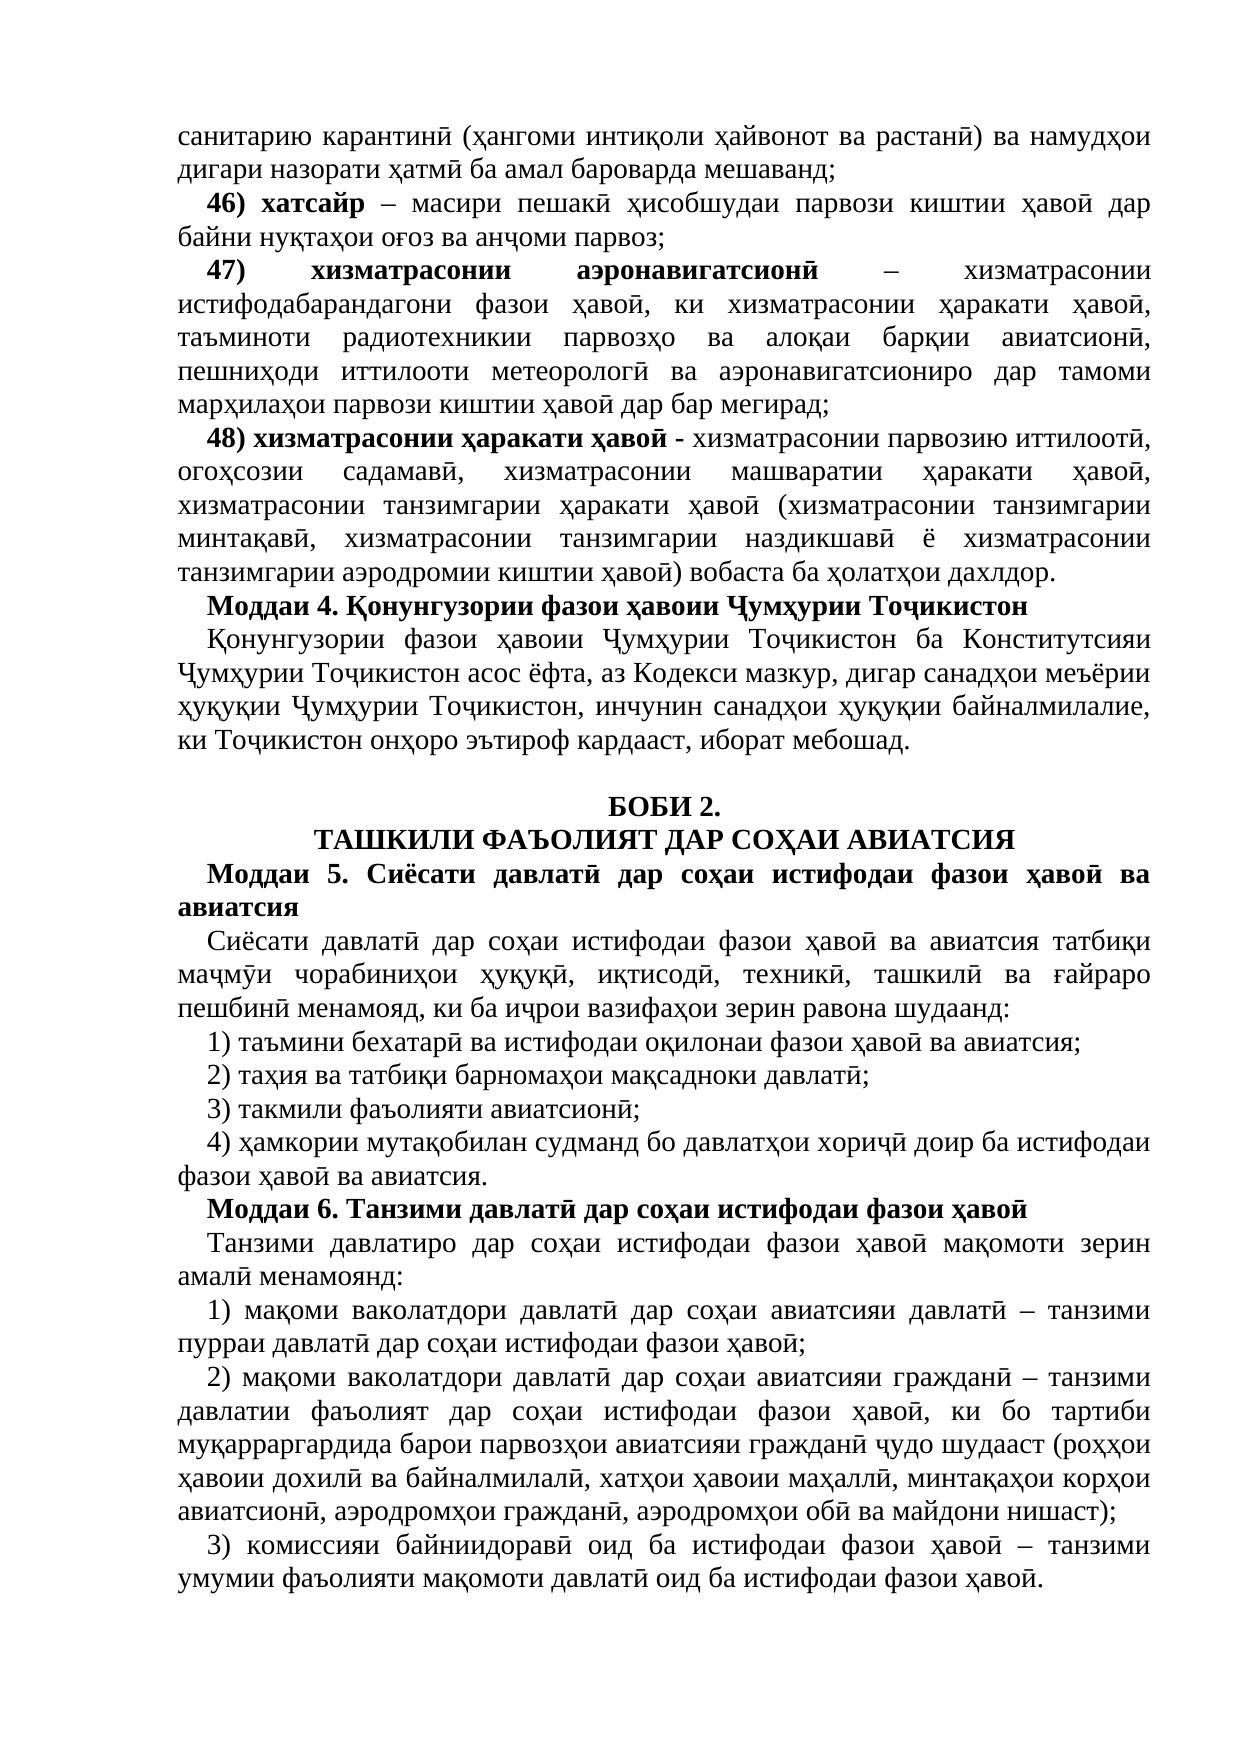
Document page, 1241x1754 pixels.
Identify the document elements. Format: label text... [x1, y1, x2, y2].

text 4) ҳамкории мутақобилан судманд бо давлатҳои хориҷӣ доир ба истифодаи фазои ҳавоӣ ва авиатсия. [177, 1124, 1152, 1191]
text 2) таҳия ва татбиқи барномаҳои мақсадноки давлатӣ; [177, 1057, 1152, 1091]
text Қонунгузории фазои ҳавоии Ҷумҳурии Тоҷикистон ба Конститутсияи Ҷумҳурии Тоҷикистон асос ёфта, аз Кодекси мазкур, дигар санадҳои меъёрии ҳуқуқии Ҷумҳурии Тоҷикистон, инчунин санадҳои ҳуқуқии байналмилалие, ки Тоҷикистон онҳоро эътироф кардааст, иборат мебошад. [177, 621, 1152, 755]
text 46) хатсайр – масири пешакӣ ҳисобшудаи парвози киштии ҳавоӣ дар байни нуқтаҳои оғоз ва анҷоми парвоз; [177, 185, 1152, 252]
text БОБИ 2. [177, 789, 1152, 822]
text 1) таъмини бехатарӣ ва истифодаи оқилонаи фазои ҳавоӣ ва авиатсия; [177, 1024, 1152, 1057]
text Танзими давлатиро дар соҳаи истифодаи фазои ҳавоӣ мақомоти зерин амалӣ менамоянд: [177, 1225, 1152, 1292]
text Сиёсати давлатӣ дар соҳаи истифодаи фазои ҳавоӣ ва авиатсия татбиқи маҷмӯи чорабиниҳои ҳуқуқӣ, иқтисодӣ, техникӣ, ташкилӣ ва ғайраро пешбинӣ менамояд, ки ба иҷрои вазифаҳои зерин равона шудаанд: [177, 923, 1152, 1024]
text 47) хизматрасонии аэронавигатсионӣ – хизматрасонии истифодабарандагони фазои ҳавоӣ, ки хизматрасонии ҳаракати ҳавоӣ, таъминоти радиотехникии парвозҳо ва алоқаи барқии авиатсионӣ, пешниҳоди иттилооти метеорологӣ ва аэронавигатсиониро дар тамоми марҳилаҳои парвози киштии ҳавоӣ дар бар мегирад; [177, 252, 1152, 420]
text 3) комиссияи байниидоравӣ оид ба истифодаи фазои ҳавоӣ – танзими умумии фаъолияти мақомоти давлатӣ оид ба истифодаи фазои ҳавоӣ. [177, 1527, 1152, 1594]
text Моддаи 5. Сиёсати давлатӣ дар соҳаи истифодаи фазои ҳавоӣ ва авиатсия [177, 856, 1152, 923]
text ТАШКИЛИ ФАЪОЛИЯТ ДАР СОҲАИ АВИАТСИЯ [177, 822, 1152, 856]
text 2) мақоми ваколатдори давлатӣ дар соҳаи авиатсияи гражданӣ – танзими давлатии фаъолият дар соҳаи истифодаи фазои ҳавоӣ, ки бо тартиби муқарраргардида барои парвозҳои авиатсияи гражданӣ ҷудо шудааст (роҳҳои ҳавоии дохилӣ ва байналмилалӣ, хатҳои ҳавоии маҳаллӣ, минтақаҳои корҳои авиатсионӣ, аэродромҳои гражданӣ, аэродромҳои обӣ ва майдони нишаст); [177, 1359, 1152, 1527]
text 3) такмили фаъолияти авиатсионӣ; [177, 1091, 1152, 1124]
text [177, 118, 1152, 185]
text 48) хизматрасонии ҳаракати ҳавоӣ - хизматрасонии парвозию иттилоотӣ, огоҳсозии садамавӣ, хизматрасонии машваратии ҳаракати ҳавоӣ, хизматрасонии танзимгарии ҳаракати ҳавоӣ (хизматрасонии танзимгарии минтақавӣ, хизматрасонии танзимгарии наздикшавӣ ё хизматрасонии танзимгарии аэродромии киштии ҳавоӣ) вобаста ба ҳолатҳои дахлдор. [177, 420, 1152, 588]
text Моддаи 4. Қонунгузории фазои ҳавоии Ҷумҳурии Тоҷикистон [177, 588, 1152, 621]
text 1) мақоми ваколатдори давлатӣ дар соҳаи авиатсияи давлатӣ – танзими пурраи давлатӣ дар соҳаи истифодаи фазои ҳавоӣ; [177, 1292, 1152, 1359]
text Моддаи 6. Танзими давлатӣ дар соҳаи истифодаи фазои ҳавоӣ [177, 1191, 1152, 1225]
